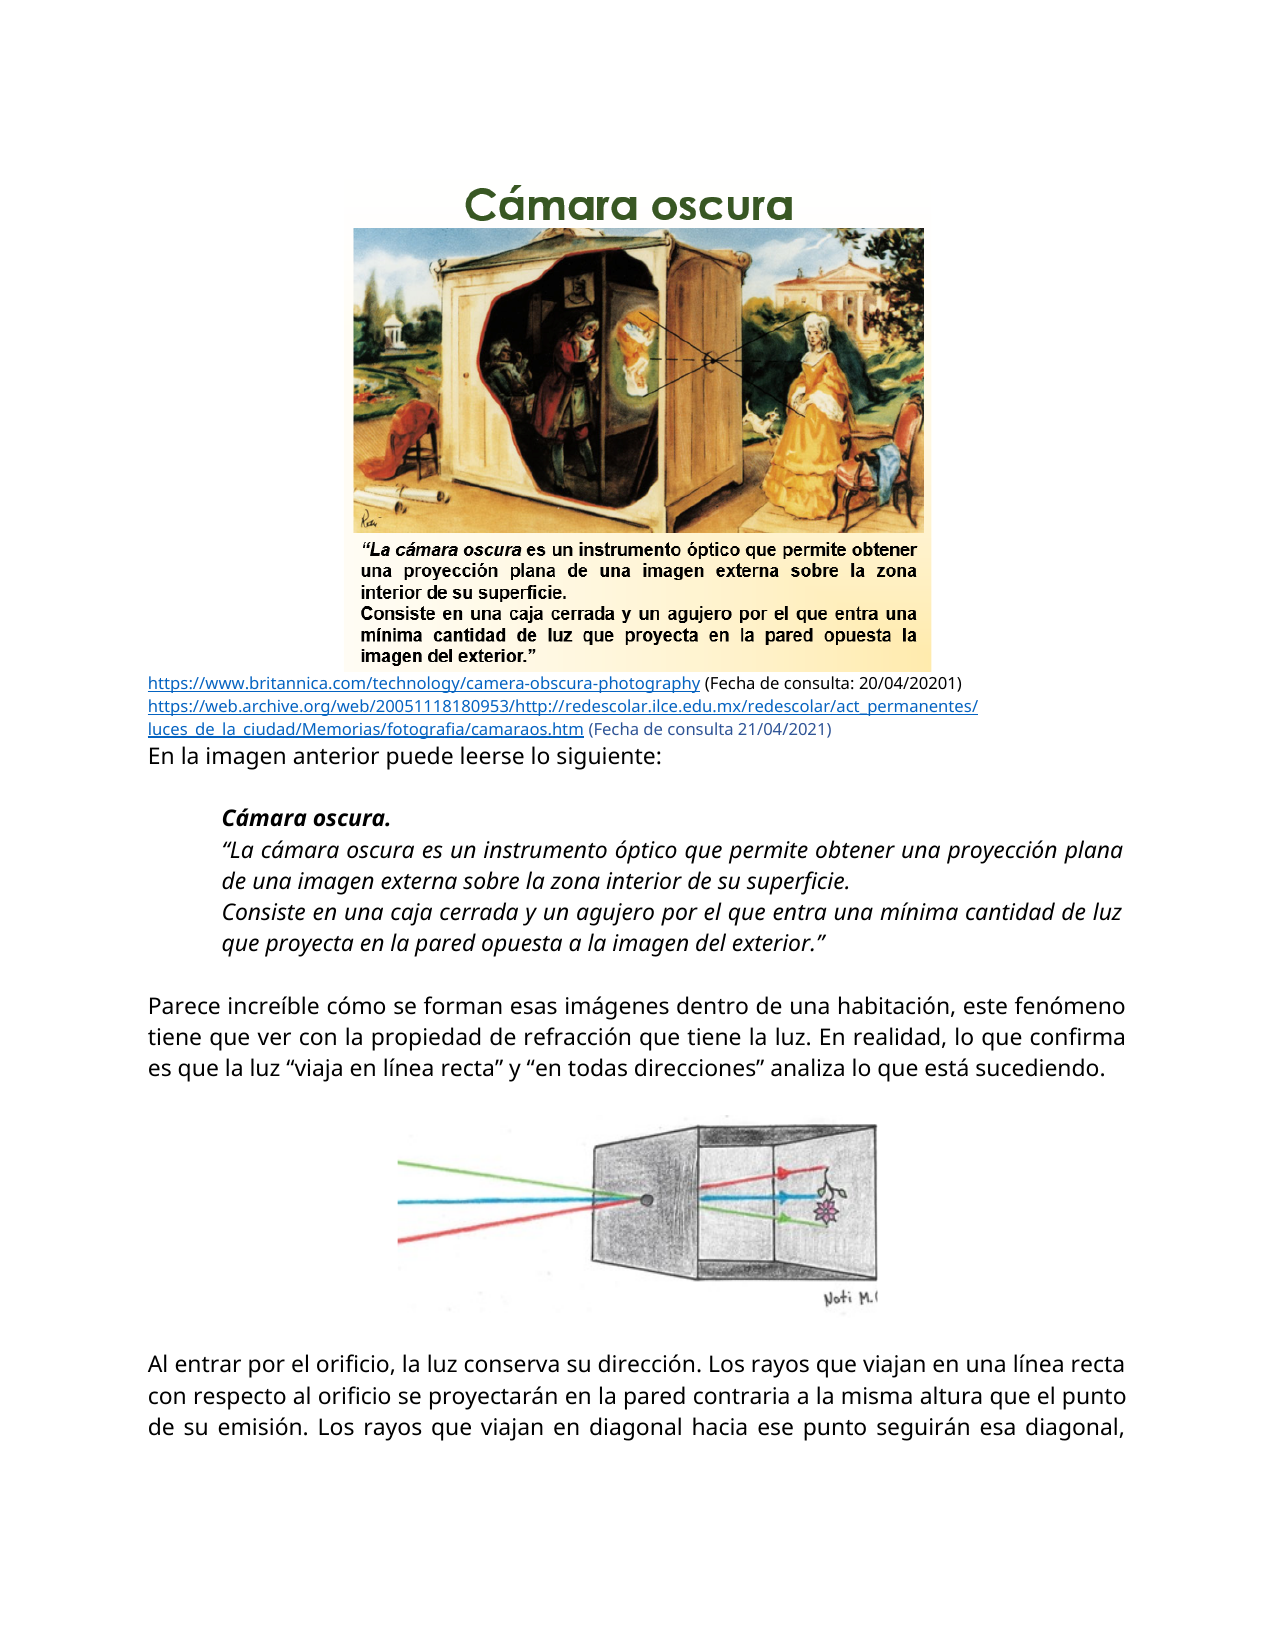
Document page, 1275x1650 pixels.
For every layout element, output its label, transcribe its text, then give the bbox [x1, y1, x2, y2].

picture [343, 177, 932, 672]
text Consiste en una caja cerrada y un agujero por el que entra una mínima cantidad de luz que proyecta en la pared opuesta a la imagen del exterior.” [221, 896, 1127, 959]
text Parece increíble cómo se forman esas imágenes dentro de una habitación, este fenómeno tiene que ver con la propiedad de refracción que tiene la luz. En realidad, lo que confirma es que la luz “viaja en línea recta” y “en todas direcciones” analiza lo que está sucediendo. [148, 990, 1127, 1084]
text https://web.archive.org/web/20051118180953/http://redescolar.ilce.edu.mx/redescolar/act_permanentes/luces_de_la_ciudad/Memorias/fotografia/camaraos.htm (Fecha de consulta 21/04/2021) [148, 694, 1127, 740]
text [148, 1348, 1127, 1442]
text Cámara oscura. [221, 802, 1127, 834]
text https://www.britannica.com/technology/camera-obscura-photography (Fecha de consulta: 20/04/20201) [148, 672, 1127, 694]
text En la imagen anterior puede leerse lo siguiente: [148, 740, 1127, 771]
text “La cámara oscura es un instrumento óptico que permite obtener una proyección plana de una imagen externa sobre la zona interior de su superficie. [221, 834, 1127, 896]
picture [397, 1115, 878, 1318]
